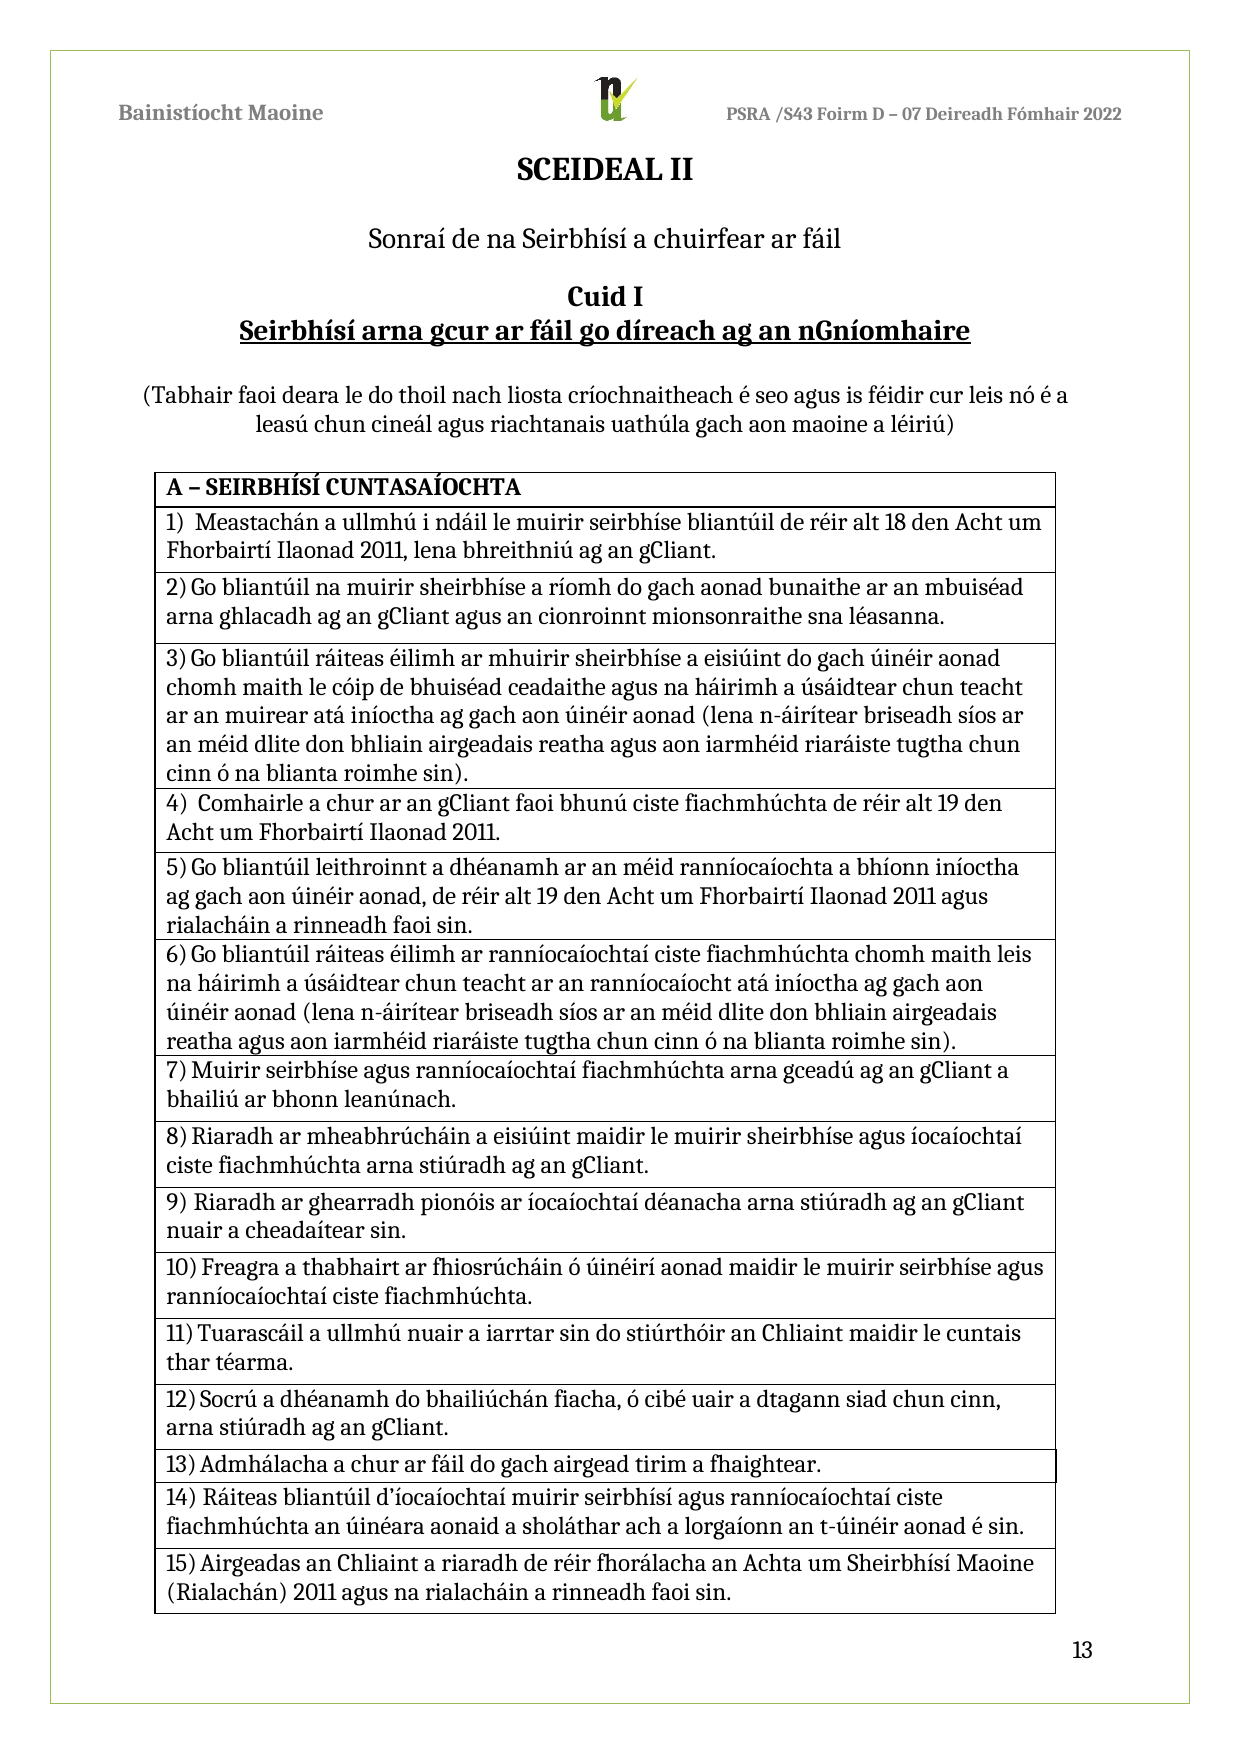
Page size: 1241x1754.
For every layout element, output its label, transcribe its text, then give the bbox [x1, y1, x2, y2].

table_cell 11) Tuarascáil a ullmhú nuair a iarrtar sin do stiúrthóir an Chliaint maidir le cuntais thar téarma. [156, 1319, 1055, 1383]
table_cell 1) Meastachán a ullmhú i ndáil le muirir seirbhíse bliantúil de réir alt 18 den Acht um Fhorbairtí Ilaonad 2011, lena bhreithniú ag an gCliant. [156, 508, 1055, 572]
text Sceideal II [118, 150, 1093, 188]
table_cell 4) Comhairle a chur ar an gCliant faoi bhunú ciste fiachmhúchta de réir alt 19 den Acht um Fhorbairtí Ilaonad 2011. [156, 789, 1055, 852]
text Seirbhísí arna gcur ar fáil go díreach ag an nGníomhaire [118, 314, 1093, 347]
title (Tabhair faoi deara le do thoil nach liosta críochnaitheach é seo agus is féidir cur leis nó é a leasú chun cineál agus riachtanais uathúla gach aon maoine a léiriú) [118, 381, 1093, 438]
table_cell 2) Go bliantúil na muirir sheirbhíse a ríomh do gach aonad bunaithe ar an mbuiséad arna ghlacadh ag an gCliant agus an cionroinnt mionsonraithe sna léasanna. [156, 573, 1055, 643]
table_cell 12) Socrú a dhéanamh do bhailiúchán fiacha, ó cibé uair a dtagann siad chun cinn, arna stiúradh ag an gCliant. [156, 1385, 1055, 1449]
picture [593, 75, 639, 122]
table_cell 3) Go bliantúil ráiteas éilimh ar mhuirir sheirbhíse a eisiúint do gach úinéir aonad chomh maith le cóip de bhuiséad ceadaithe agus na háirimh a úsáidtear chun teacht ar an muirear atá iníoctha ag gach aon úinéir aonad (lena n-áirítear briseadh síos ar an méid dlite don bhliain airgeadais reatha agus aon iarmhéid riaráiste tugtha chun cinn ó na blianta roimhe sin). [156, 644, 1055, 788]
table_cell 14) Ráiteas bliantúil d’íocaíochtaí muirir seirbhísí agus ranníocaíochtaí ciste fiachmhúchta an úinéara aonaid a sholáthar ach a lorgaíonn an t-úinéir aonad é sin. [156, 1483, 1055, 1548]
table_cell 6) Go bliantúil ráiteas éilimh ar ranníocaíochtaí ciste fiachmhúchta chomh maith leis na háirimh a úsáidtear chun teacht ar an ranníocaíocht atá iníoctha ag gach aon úinéir aonad (lena n-áirítear briseadh síos ar an méid dlite don bhliain airgeadais reatha agus aon iarmhéid riaráiste tugtha chun cinn ó na blianta roimhe sin). [156, 940, 1055, 1055]
text Sonraí de na Seirbhísí a chuirfear ar fáil [118, 222, 1093, 255]
table_header A – SEIRBHÍSÍ CUNTASAÍOCHTA [156, 473, 1055, 506]
table_cell 8) Riaradh ar mheabhrúcháin a eisiúint maidir le muirir sheirbhíse agus íocaíochtaí ciste fiachmhúchta arna stiúradh ag an gCliant. [156, 1122, 1055, 1187]
table_cell 15) Airgeadas an Chliaint a riaradh de réir fhorálacha an Achta um Sheirbhísí Maoine (Rialachán) 2011 agus na rialacháin a rinneadh faoi sin. [156, 1549, 1055, 1613]
table_cell 5) Go bliantúil leithroinnt a dhéanamh ar an méid ranníocaíochta a bhíonn iníoctha ag gach aon úinéir aonad, de réir alt 19 den Acht um Fhorbairtí Ilaonad 2011 agus rialacháin a rinneadh faoi sin. [156, 853, 1055, 939]
table_cell 13) Admhálacha a chur ar fáil do gach airgead tirim a fhaightear. [156, 1450, 1055, 1482]
table_cell 7) Muirir seirbhíse agus ranníocaíochtaí fiachmhúchta arna gceadú ag an gCliant a bhailiú ar bhonn leanúnach. [156, 1056, 1055, 1121]
table_cell 9) Riaradh ar ghearradh pionóis ar íocaíochtaí déanacha arna stiúradh ag an gCliant nuair a cheadaítear sin. [156, 1188, 1055, 1252]
text Cuid I [118, 280, 1093, 314]
table_cell 10) Freagra a thabhairt ar fhiosrúcháin ó úinéirí aonad maidir le muirir seirbhíse agus ranníocaíochtaí ciste fiachmhúchta. [156, 1253, 1055, 1318]
